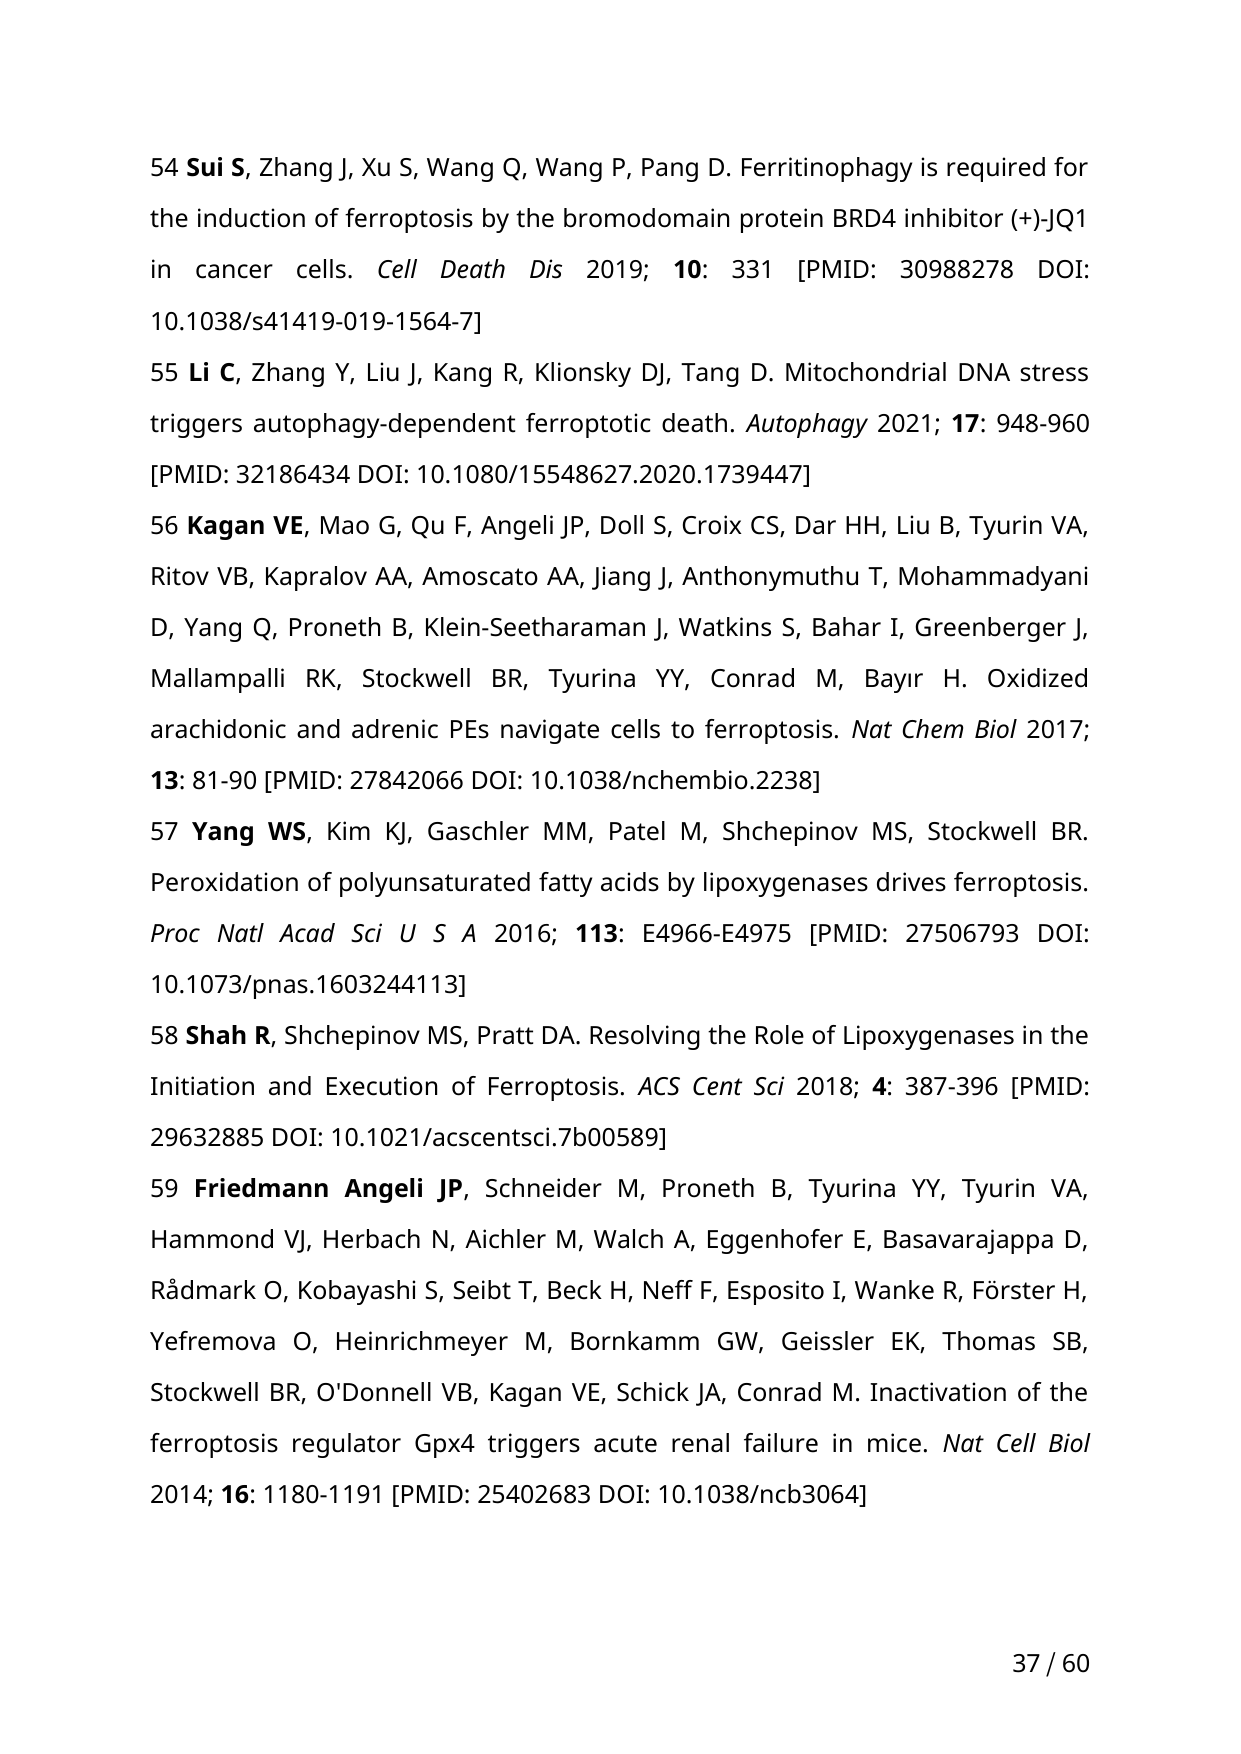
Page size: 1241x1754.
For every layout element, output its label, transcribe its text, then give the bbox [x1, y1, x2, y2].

text 57 Yang WS, Kim KJ, Gaschler MM, Patel M, Shchepinov MS, Stockwell BR. Peroxidation of polyunsaturated fatty acids by lipoxygenases drives ferroptosis. Proc Natl Acad Sci U S A 2016; 113: E4966-E4975 [PMID: 27506793 DOI: 10.1073/pnas.1603244113] [150, 813, 1090, 1001]
text 58 Shah R, Shchepinov MS, Pratt DA. Resolving the Role of Lipoxygenases in the Initiation and Execution of Ferroptosis. ACS Cent Sci 2018; 4: 387-396 [PMID: 29632885 DOI: 10.1021/acscentsci.7b00589] [150, 1018, 1090, 1154]
text 56 Kagan VE, Mao G, Qu F, Angeli JP, Doll S, Croix CS, Dar HH, Liu B, Tyurin VA, Ritov VB, Kapralov AA, Amoscato AA, Jiang J, Anthonymuthu T, Mohammadyani D, Yang Q, Proneth B, Klein-Seetharaman J, Watkins S, Bahar I, Greenberger J, Mallampalli RK, Stockwell BR, Tyurina YY, Conrad M, Bayır H. Oxidized arachidonic and adrenic PEs navigate cells to ferroptosis. Nat Chem Biol 2017; 13: 81-90 [PMID: 27842066 DOI: 10.1038/nchembio.2238] [150, 507, 1090, 797]
text 54 Sui S, Zhang J, Xu S, Wang Q, Wang P, Pang D. Ferritinophagy is required for the induction of ferroptosis by the bromodomain protein BRD4 inhibitor (+)-JQ1 in cancer cells. Cell Death Dis 2019; 10: 331 [PMID: 30988278 DOI: 10.1038/s41419-019-1564-7] [150, 150, 1090, 337]
text 55 Li C, Zhang Y, Liu J, Kang R, Klionsky DJ, Tang D. Mitochondrial DNA stress triggers autophagy-dependent ferroptotic death. Autophagy 2021; 17: 948-960 [PMID: 32186434 DOI: 10.1080/15548627.2020.1739447] [150, 354, 1090, 490]
text 59 Friedmann Angeli JP, Schneider M, Proneth B, Tyurina YY, Tyurin VA, Hammond VJ, Herbach N, Aichler M, Walch A, Eggenhofer E, Basavarajappa D, Rådmark O, Kobayashi S, Seibt T, Beck H, Neff F, Esposito I, Wanke R, Förster H, Yefremova O, Heinrichmeyer M, Bornkamm GW, Geissler EK, Thomas SB, Stockwell BR, O'Donnell VB, Kagan VE, Schick JA, Conrad M. Inactivation of the ferroptosis regulator Gpx4 triggers acute renal failure in mice. Nat Cell Biol 2014; 16: 1180-1191 [PMID: 25402683 DOI: 10.1038/ncb3064] [150, 1171, 1090, 1511]
